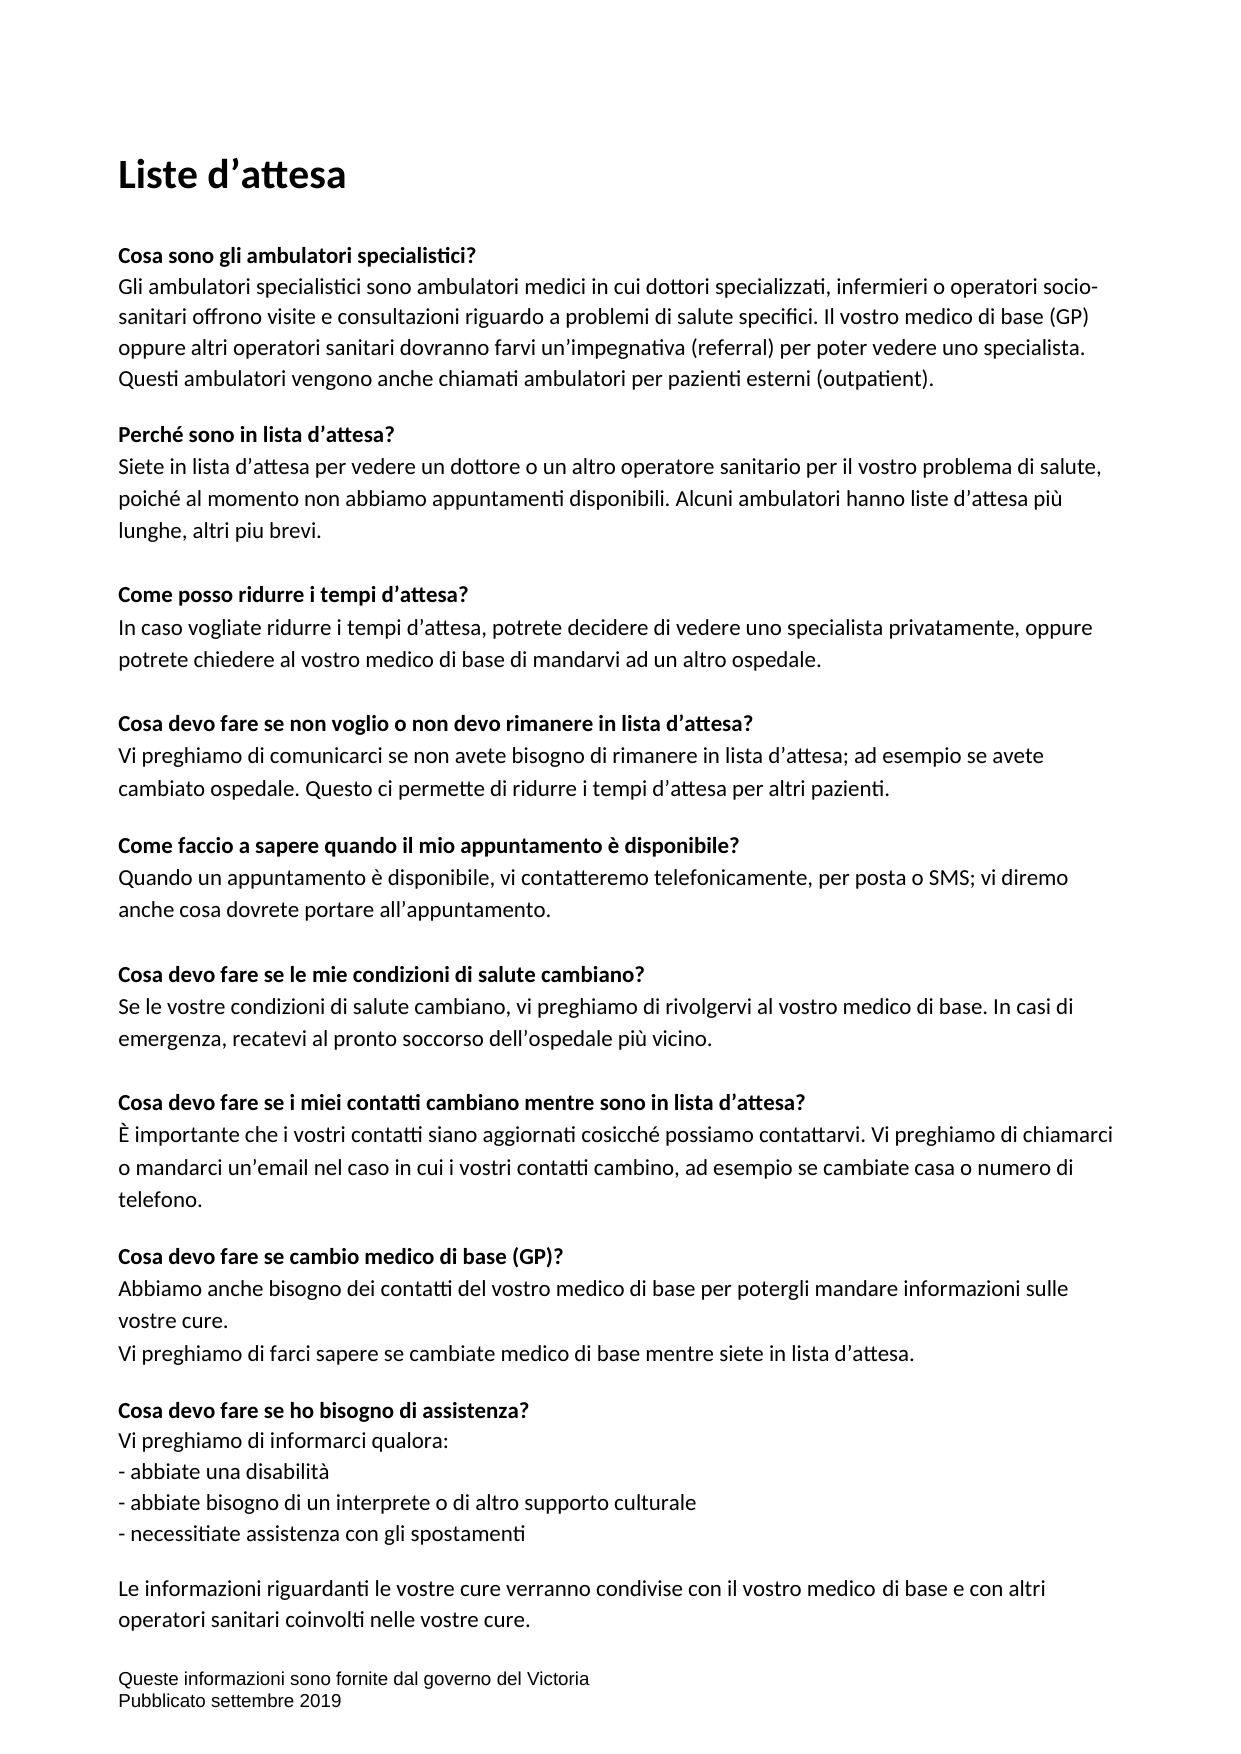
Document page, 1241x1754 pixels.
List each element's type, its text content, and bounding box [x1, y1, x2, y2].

text Se le vostre condizioni di salute cambiano, vi preghiamo di rivolgervi al vostro medico di base. In casi di emergenza, recatevi al pronto soccorso dell’ospedale più vicino. Cosa devo fare se i miei contatti cambiano mentre sono in lista d’attesa? [118, 992, 1122, 1116]
text operatori sanitari coinvolti nelle vostre cure. [118, 1605, 1122, 1633]
text Quando un appuntamento è disponibile, vi contatteremo telefonicamente, per posta o SMS; vi diremo anche cosa dovrete portare all’appuntamento. Cosa devo fare se le mie condizioni di salute cambiano? [118, 863, 1122, 988]
text Le informazioni riguardanti le vostre cure verranno condivise con il vostro medico di base e con altri [118, 1574, 1122, 1603]
text Liste d’attesa [118, 148, 1122, 198]
text Siete in lista d’attesa per vedere un dottore o un altro operatore sanitario per il vostro problema di salute, poiché al momento non abbiamo appuntamenti disponibili. Alcuni ambulatori hanno liste d’attesa più lunghe, altri piu brevi. Come posso ridurre i tempi d’attesa? In caso vogliate ridurre i tempi d’attesa, potrete decidere di vedere uno specialista privatamente, oppure potrete chiedere al vostro medico di base di mandarvi ad un altro ospedale. Cosa devo fare se non voglio o non devo rimanere in lista d’attesa? Vi preghiamo di comunicarci se non avete bisogno di rimanere in lista d’attesa; ad esempio se avete cambiato ospedale. Questo ci permette di ridurre i tempi d’attesa per altri pazienti. [118, 452, 1122, 802]
text Cosa devo fare se cambio medico di base (GP)? Abbiamo anche bisogno dei contatti del vostro medico di base per potergli mandare informazioni sulle vostre cure. Vi preghiamo di farci sapere se cambiate medico di base mentre siete in lista d’attesa. [118, 1242, 1122, 1367]
text Come faccio a sapere quando il mio appuntamento è disponibile? [118, 831, 1122, 859]
text Perché sono in lista d’attesa? [118, 420, 1122, 448]
text È importante che i vostri contatti siano aggiornati cosicché possiamo contattarvi. Vi preghiamo di chiamarci o mandarci un’email nel caso in cui i vostri contatti cambino, ad esempio se cambiate casa o numero di telefono. [118, 1121, 1122, 1213]
text Cosa devo fare se ho bisogno di assistenza? Vi preghiamo di informarci qualora: - abbiate una disabilità - abbiate bisogno di un interprete o di altro supporto culturale - necessitiate assistenza con gli spostamenti [118, 1396, 1122, 1547]
text Gli ambulatori specialistici sono ambulatori medici in cui dottori specializzati, infermieri o operatori socio-sanitari offrono visite e consultazioni riguardo a problemi di salute specifici. Il vostro medico di base (GP) oppure altri operatori sanitari dovranno farvi un’impegnativa (referral) per poter vedere uno specialista. Questi ambulatori vengono anche chiamati ambulatori per pazienti esterni (outpatient). [118, 272, 1122, 392]
text Cosa sono gli ambulatori specialistici? [118, 241, 1122, 269]
